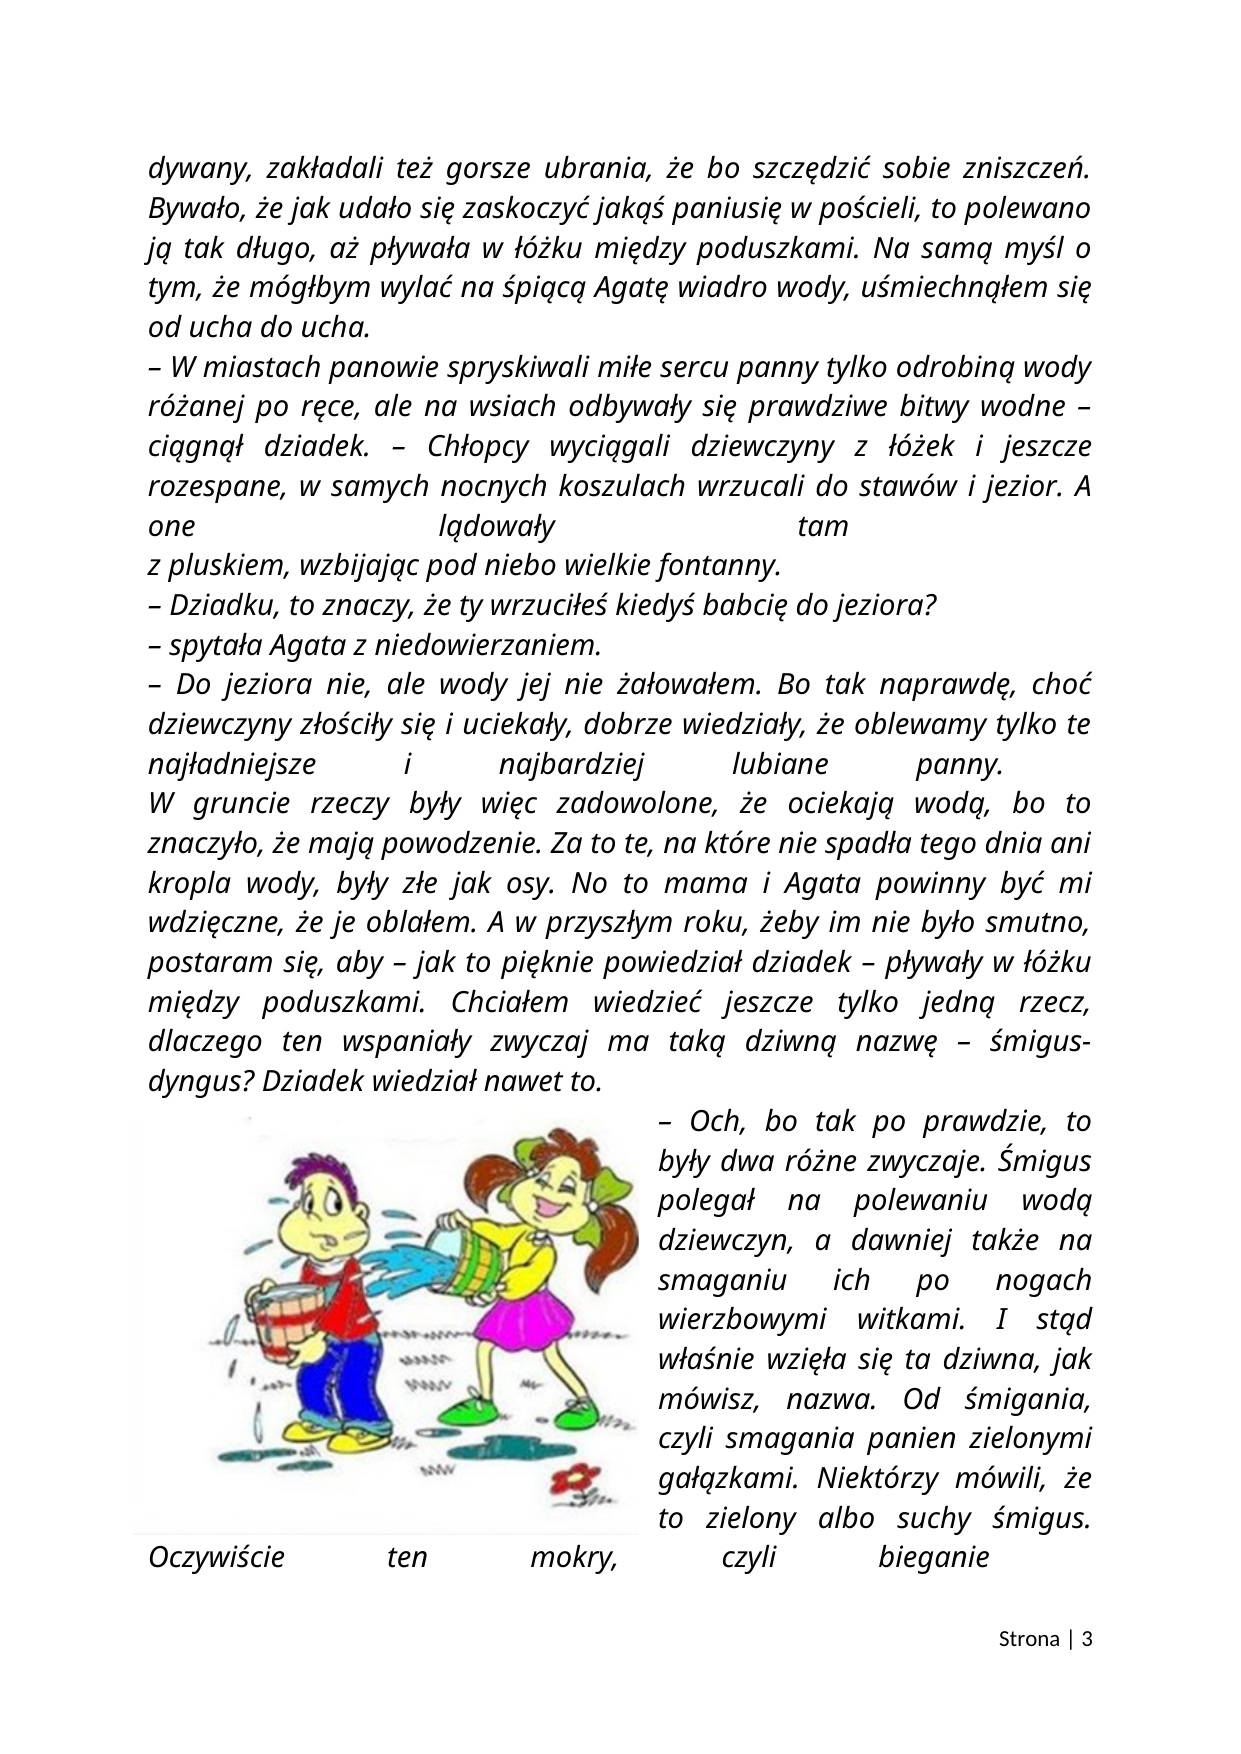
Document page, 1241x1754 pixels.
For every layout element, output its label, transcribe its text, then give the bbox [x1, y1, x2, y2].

text – Dziadku, to znaczy, że ty wrzuciłeś kiedyś babcię do jeziora? [148, 584, 1093, 624]
text – Do jeziora nie, ale wody jej nie żałowałem. Bo tak naprawdę, choć dziewczyny złościły się i uciekały, dobrze wiedziały, że oblewamy tylko te najładniejsze i najbardziej lubiane panny. W gruncie rzeczy były więc zadowolone, że ociekają wodą, bo to znaczyło, że mają powodzenie. Za to te, na które nie spadła tego dnia ani kropla wody, były złe jak osy. No to mama i Agata powinny być mi wdzięczne, że je oblałem. A w przyszłym roku, żeby im nie było smutno, postaram się, aby – jak to pięknie powiedział dziadek – pływały w łóżku między poduszkami. Chciałem wiedzieć jeszcze tylko jedną rzecz, dlaczego ten wspaniały zwyczaj ma taką dziwną nazwę – śmigus-dyngus? Dziadek wiedział nawet to. [148, 663, 1093, 1100]
text – spytała Agata z niedowierzaniem. [148, 624, 1093, 663]
picture [132, 1117, 639, 1533]
text – W miastach panowie spryskiwali miłe sercu panny tylko odrobiną wody różanej po ręce, ale na wsiach odbywały się prawdziwe bitwy wodne – ciągnął dziadek. – Chłopcy wyciągali dziewczyny z łóżek i jeszcze rozespane, w samych nocnych koszulach wrzucali do stawów i jezior. A one lądowały tam z pluskiem, wzbijając pod niebo wielkie fontanny. [148, 346, 1093, 584]
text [148, 1100, 1093, 1576]
